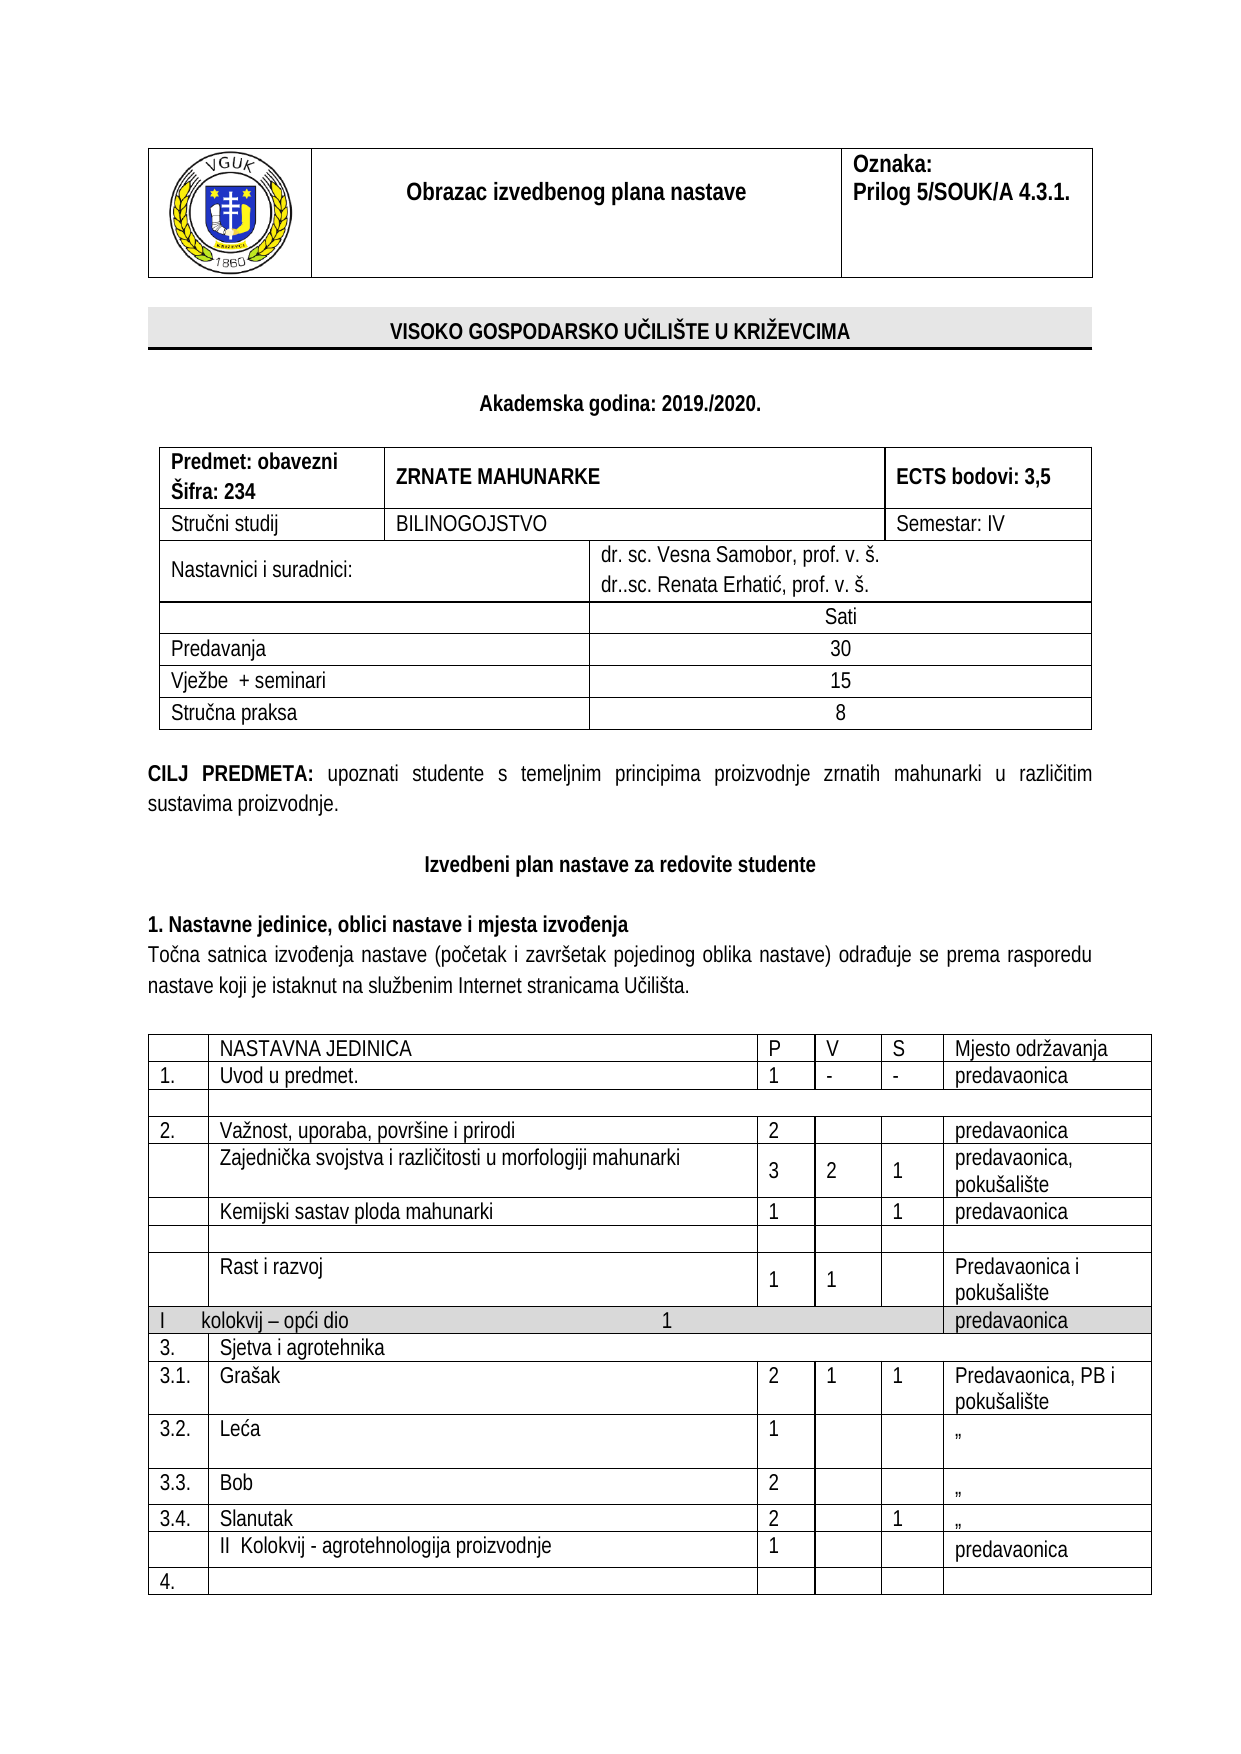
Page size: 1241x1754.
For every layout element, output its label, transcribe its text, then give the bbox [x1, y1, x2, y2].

table_cell Semestar: IV [886, 509, 1091, 540]
table_cell - [816, 1062, 881, 1088]
table_cell predavaonica [944, 1117, 1151, 1143]
table_cell predavaonica [944, 1062, 1151, 1088]
table_cell 1 [758, 1532, 814, 1567]
table_cell 1 [758, 1415, 814, 1468]
table_cell [816, 1469, 881, 1503]
picture [159, 148, 300, 277]
table_cell 1 [758, 1062, 814, 1088]
table_header [300, 149, 311, 277]
table_cell [209, 1568, 757, 1594]
table_cell [149, 1253, 208, 1306]
table_cell Predavaonica, PB i pokušalište [944, 1362, 1151, 1414]
text CILJ PREDMETA: upoznati studente s temeljnim principima proizvodnje zrnatih mahunarki u različitim sustavima proizvodnje. [148, 760, 1092, 817]
table_cell II Kolokvij - agrotehnologija proizvodnje [209, 1532, 757, 1567]
table_cell 1 [882, 1362, 943, 1414]
table_cell [882, 1532, 943, 1567]
table_cell predavaonica [944, 1532, 1151, 1567]
table_cell Predavaonica i pokušalište [944, 1253, 1151, 1306]
table_cell Uvod u predmet. [209, 1062, 757, 1088]
table_cell [882, 1415, 943, 1468]
table_cell 2 [758, 1117, 814, 1143]
table_cell 2 [758, 1505, 814, 1531]
table_cell predavaonica [944, 1307, 1151, 1333]
table_cell [149, 1532, 208, 1567]
table_cell Stručna praksa [160, 698, 589, 729]
table_cell 2 [758, 1469, 814, 1503]
table_cell 1 [816, 1362, 881, 1414]
table_cell [149, 1144, 208, 1197]
table_cell I kolokvij – opći dio 1 [149, 1307, 943, 1333]
table_cell [209, 1226, 757, 1252]
table_cell Zajednička svojstva i različitosti u morfologiji mahunarki [209, 1144, 757, 1197]
table_cell [149, 1198, 208, 1224]
table_cell 8 [590, 698, 1091, 729]
text 1. Nastavne jedinice, oblici nastave i mjesta izvođenja [148, 911, 1092, 938]
table_cell [149, 1226, 208, 1252]
table_header ZrNATE MAHUNARKE [385, 448, 884, 508]
table_cell 3.4. [149, 1505, 208, 1531]
table_cell 1 [816, 1253, 881, 1306]
table_cell [816, 1198, 881, 1224]
table_cell [816, 1505, 881, 1531]
table_cell [944, 1226, 1151, 1252]
table_cell [816, 1117, 881, 1143]
table_header [149, 149, 159, 277]
table_cell - [882, 1062, 943, 1088]
table_cell [816, 1532, 881, 1567]
table_cell [882, 1117, 943, 1143]
table_cell 3.2. [149, 1415, 208, 1468]
table_cell predavaonica [944, 1198, 1151, 1224]
table_cell 3.3. [149, 1469, 208, 1503]
table_header S [882, 1035, 943, 1061]
table_cell dr. sc. Vesna Samobor, prof. v. š. dr..sc. Renata Erhatić, prof. v. š. [590, 541, 1091, 601]
text Izvedbeni plan nastave za redovite studente [148, 851, 1092, 877]
table_header Predmet: obavezni Šifra: 234 [160, 448, 384, 508]
text VISOKO GOSPODARSKO UČILIŠTE U KRIŽEVCIMA [148, 307, 1092, 347]
table_cell Stručni studij [160, 509, 384, 540]
table_header Mjesto održavanja [944, 1035, 1151, 1061]
table_cell [882, 1253, 943, 1306]
table_header V [816, 1035, 881, 1061]
table_cell [758, 1568, 814, 1594]
table_cell Oznaka: Prilog 5/SOUK/A 4.3.1. [842, 149, 1092, 277]
table_cell Rast i razvoj [209, 1253, 757, 1306]
table_cell [149, 1090, 208, 1116]
table_cell Grašak [209, 1362, 757, 1414]
table_cell [160, 603, 589, 633]
table_cell [209, 1090, 1151, 1116]
table_cell Bob [209, 1469, 757, 1503]
table_cell Predavanja [160, 634, 589, 665]
table_cell 2 [758, 1362, 814, 1414]
table_cell 2 [816, 1144, 881, 1197]
table_header [149, 1035, 208, 1061]
table_cell 1 [882, 1144, 943, 1197]
text Točna satnica izvođenja nastave (početak i završetak pojedinog oblika nastave) odrađuje se prema rasporedu nastave koji je istaknut na službenim Internet stranicama Učilišta. [148, 941, 1092, 998]
table_cell 30 [590, 634, 1091, 665]
table_cell 3. [149, 1334, 208, 1361]
table_cell [758, 1226, 814, 1252]
table_cell 4. [149, 1568, 208, 1594]
table_cell [882, 1469, 943, 1503]
table_cell 1 [882, 1198, 943, 1224]
table_cell „ [944, 1469, 1151, 1503]
table_header P [758, 1035, 814, 1061]
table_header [312, 149, 841, 277]
table_cell Leća [209, 1415, 757, 1468]
table_header ECTS bodovi: 3,5 [886, 448, 1091, 508]
table_cell 1 [758, 1253, 814, 1306]
table_cell BILINOGOJSTVO [385, 509, 884, 540]
table_cell [816, 1568, 881, 1594]
table_cell Kemijski sastav ploda mahunarki [209, 1198, 757, 1224]
table_cell [816, 1226, 881, 1252]
text Akademska godina: 2019./2020. [148, 379, 1092, 416]
table_header NASTAVNA JEDINICA [209, 1035, 757, 1061]
table_cell 2. [149, 1117, 208, 1143]
table_cell Sati [590, 603, 1091, 633]
table_cell Sjetva i agrotehnika [209, 1334, 1151, 1361]
table_cell „ [944, 1505, 1151, 1531]
table_cell Važnost, uporaba, površine i prirodi [209, 1117, 757, 1143]
table_cell „ [944, 1415, 1151, 1468]
table_cell 1. [149, 1062, 208, 1088]
table_cell 15 [590, 666, 1091, 697]
table_cell [882, 1226, 943, 1252]
table_cell [882, 1568, 943, 1594]
table_cell Nastavnici i suradnici: [160, 541, 589, 601]
table_cell 3 [758, 1144, 814, 1197]
table_cell 3.1. [149, 1362, 208, 1414]
table_cell Slanutak [209, 1505, 757, 1531]
table_cell predavaonica, pokušalište [944, 1144, 1151, 1197]
table_cell 1 [758, 1198, 814, 1224]
table_cell [816, 1415, 881, 1468]
table_cell Vježbe + seminari [160, 666, 589, 697]
table_cell [944, 1568, 1151, 1594]
table_cell 1 [882, 1505, 943, 1531]
